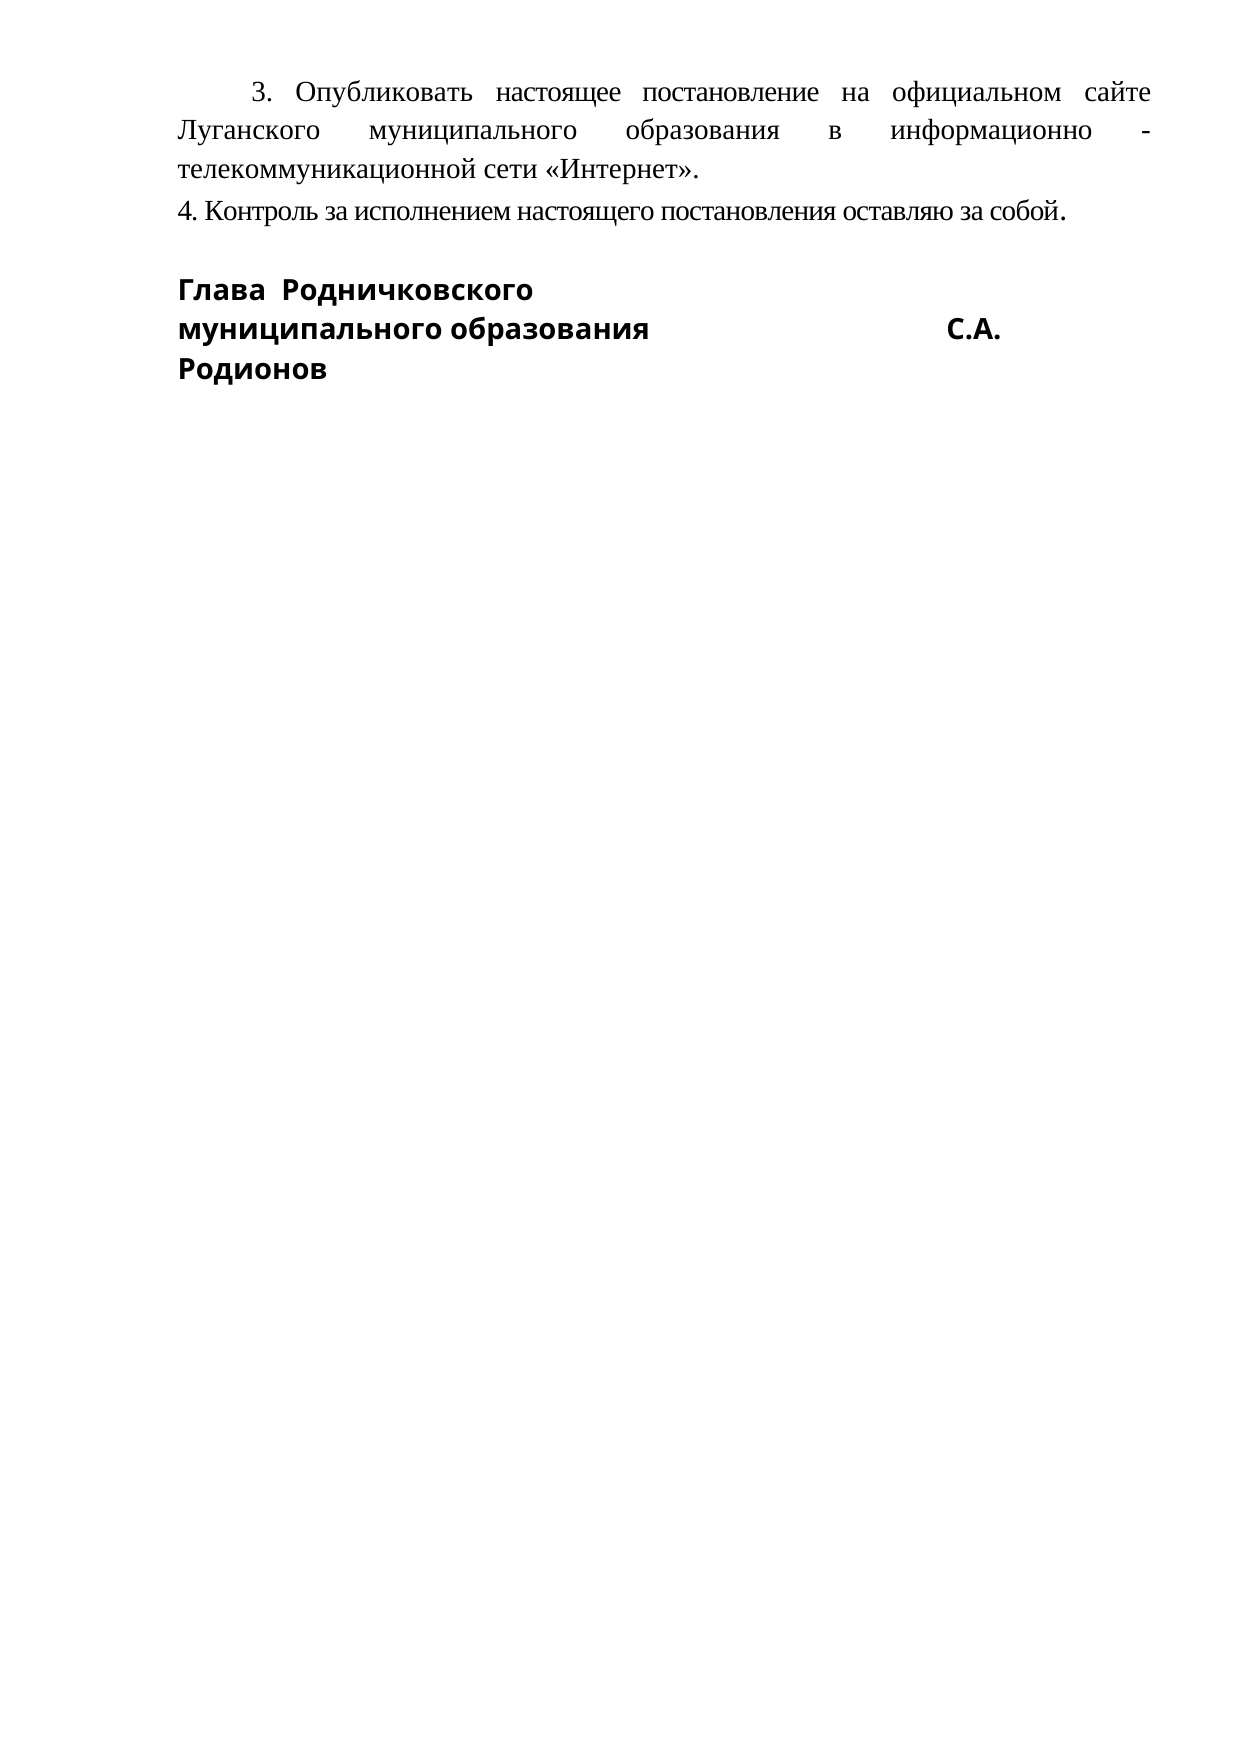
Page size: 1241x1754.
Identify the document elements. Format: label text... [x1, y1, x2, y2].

text муниципального образования С.А. Родионов [177, 308, 1152, 388]
text Глава Родничковского [177, 269, 1152, 308]
text 4. Контроль за исполнением настоящего постановления оставляю за собой. [177, 189, 1152, 229]
text 3. Опубликовать настоящее постановление на официальном сайте Луганского муниципального образования в информационно - телекоммуникационной сети «Интернет». [177, 74, 1152, 184]
